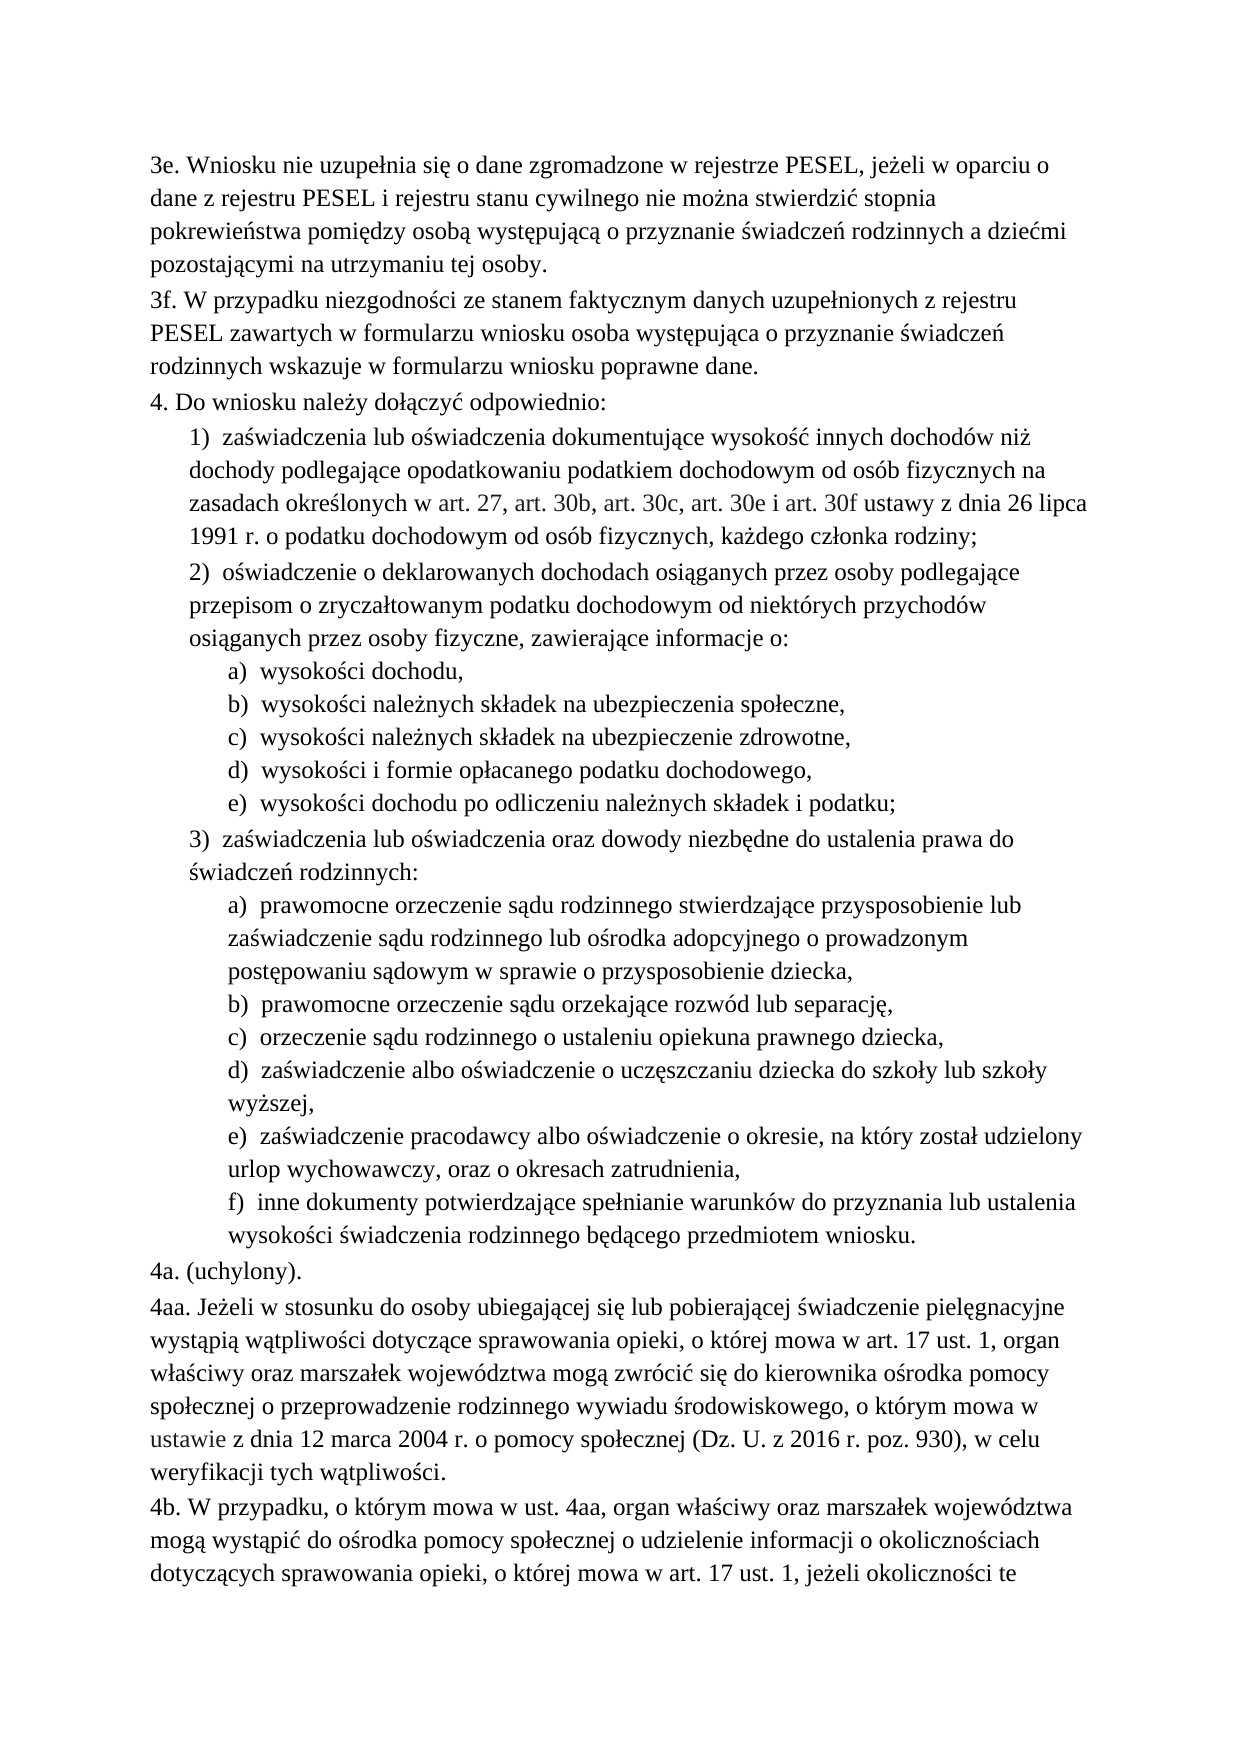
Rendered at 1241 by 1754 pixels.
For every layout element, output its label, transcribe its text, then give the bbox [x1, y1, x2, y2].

text a) prawomocne orzeczenie sądu rodzinnego stwierdzające przysposobienie lub zaświadczenie sądu rodzinnego lub ośrodka adopcyjnego o prowadzonym postępowaniu sądowym w sprawie o przysposobienie dziecka, [228, 890, 1090, 985]
text d) wysokości i formie opłacanego podatku dochodowego, [228, 755, 1090, 784]
text 2) oświadczenie o deklarowanych dochodach osiąganych przez osoby podlegające przepisom o zryczałtowanym podatku dochodowym od niektórych przychodów osiąganych przez osoby fizyczne, zawierające informacje o: [189, 557, 1090, 652]
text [150, 1492, 1090, 1587]
text 3) zaświadczenia lub oświadczenia oraz dowody niezbędne do ustalenia prawa do świadczeń rodzinnych: [189, 824, 1090, 886]
text f) inne dokumenty potwierdzające spełnianie warunków do przyznania lub ustalenia wysokości świadczenia rodzinnego będącego przedmiotem wniosku. [228, 1187, 1090, 1249]
text b) wysokości należnych składek na ubezpieczenia społeczne, [228, 689, 1090, 718]
text 4aa. Jeżeli w stosunku do osoby ubiegającej się lub pobierającej świadczenie pielęgnacyjne wystąpią wątpliwości dotyczące sprawowania opieki, o której mowa w art. 17 ust. 1, organ właściwy oraz marszałek województwa mogą zwrócić się do kierownika ośrodka pomocy społecznej o przeprowadzenie rodzinnego wywiadu środowiskowego, o którym mowa w ustawie z dnia 12 marca 2004 r. o pomocy społecznej (Dz. U. z 2016 r. poz. 930), w celu weryfikacji tych wątpliwości. [150, 1292, 1090, 1486]
text 3e. Wniosku nie uzupełnia się o dane zgromadzone w rejestrze PESEL, jeżeli w oparciu o dane z rejestru PESEL i rejestru stanu cywilnego nie można stwierdzić stopnia pokrewieństwa pomiędzy osobą występującą o przyznanie świadczeń rodzinnych a dziećmi pozostającymi na utrzymaniu tej osoby. [150, 150, 1090, 278]
text e) zaświadczenie pracodawcy albo oświadczenie o okresie, na który został udzielony urlop wychowawczy, oraz o okresach zatrudnienia, [228, 1121, 1090, 1183]
text a) wysokości dochodu, [228, 656, 1090, 685]
text d) zaświadczenie albo oświadczenie o uczęszczaniu dziecka do szkoły lub szkoły wyższej, [228, 1055, 1090, 1117]
text b) prawomocne orzeczenie sądu orzekające rozwód lub separację, [228, 989, 1090, 1018]
text 4. Do wniosku należy dołączyć odpowiednio: [150, 387, 1090, 415]
text 4a. (uchylony). [150, 1256, 1090, 1285]
text 3f. W przypadku niezgodności ze stanem faktycznym danych uzupełnionych z rejestru PESEL zawartych w formularzu wniosku osoba występująca o przyznanie świadczeń rodzinnych wskazuje w formularzu wniosku poprawne dane. [150, 285, 1090, 379]
text e) wysokości dochodu po odliczeniu należnych składek i podatku; [228, 788, 1090, 817]
text c) wysokości należnych składek na ubezpieczenie zdrowotne, [228, 722, 1090, 751]
text 1) zaświadczenia lub oświadczenia dokumentujące wysokość innych dochodów niż dochody podlegające opodatkowaniu podatkiem dochodowym od osób fizycznych na zasadach określonych w art. 27, art. 30b, art. 30c, art. 30e i art. 30f ustawy z dnia 26 lipca 1991 r. o podatku dochodowym od osób fizycznych, każdego członka rodziny; [189, 422, 1090, 550]
text c) orzeczenie sądu rodzinnego o ustaleniu opiekuna prawnego dziecka, [228, 1022, 1090, 1051]
